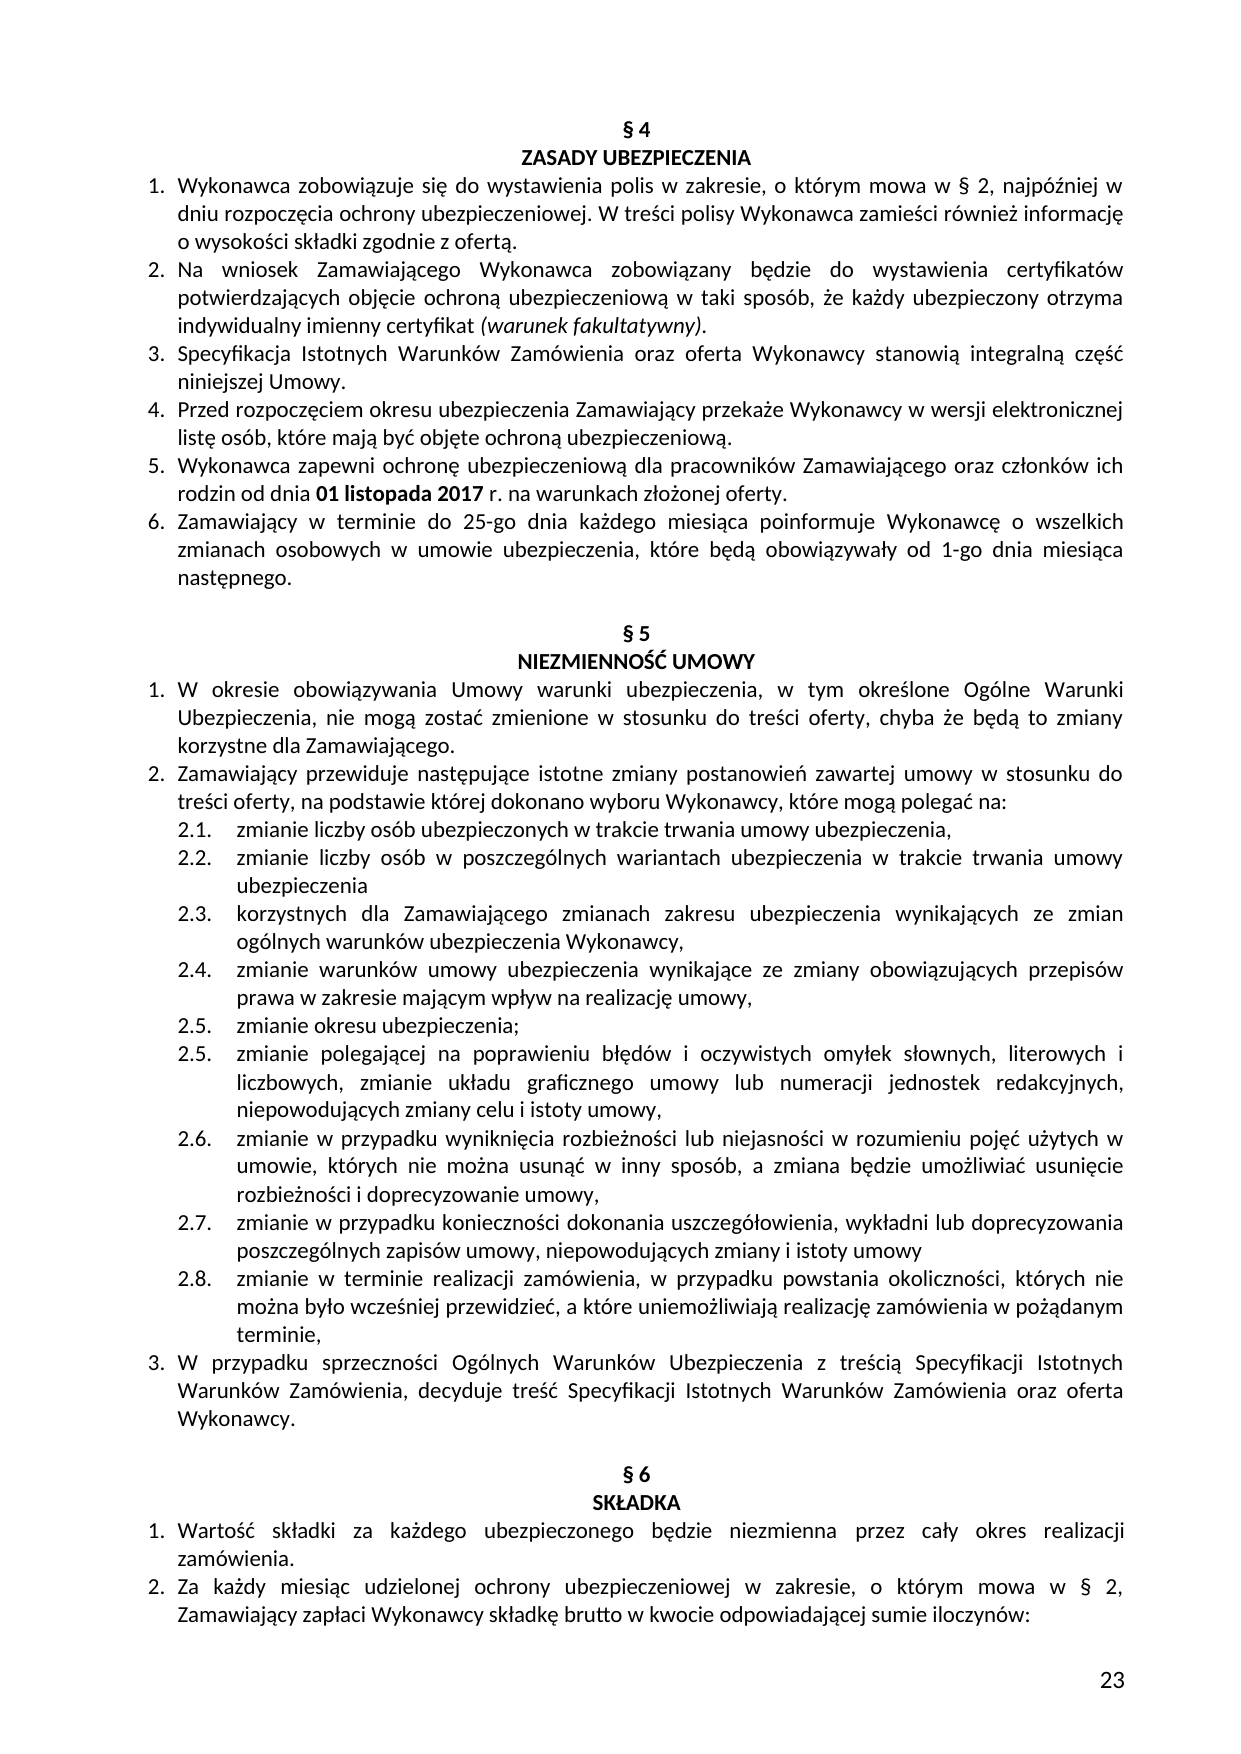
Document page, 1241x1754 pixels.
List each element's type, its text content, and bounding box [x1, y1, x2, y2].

text 2.4. zmianie warunków umowy ubezpieczenia wynikające ze zmiany obowiązujących przepisów prawa w zakresie mającym wpływ na realizację umowy, [177, 956, 1125, 1012]
text 2.5. zmianie polegającej na poprawieniu błędów i oczywistych omyłek słownych, literowych i liczbowych, zmianie układu graficznego umowy lub numeracji jednostek redakcyjnych, niepowodujących zmiany celu i istoty umowy, [177, 1039, 1125, 1124]
text 2.1. zmianie liczby osób ubezpieczonych w trakcie trwania umowy ubezpieczenia, [177, 815, 1125, 843]
list W okresie obowiązywania Umowy warunki ubezpieczenia, w tym określone Ogólne Warunki Ubezpieczenia, nie mogą zostać zmienione w stosunku do treści oferty, chyba że będą to zmiany korzystne dla Zamawiającego. [148, 675, 1125, 759]
list Wartość składki za każdego ubezpieczonego będzie niezmienna przez cały okres realizacji zamówienia. [148, 1516, 1125, 1572]
text NIEZMIENNOŚĆ UMOWY [148, 647, 1125, 675]
list Zamawiający przewiduje następujące istotne zmiany postanowień zawartej umowy w stosunku do treści oferty, na podstawie której dokonano wyboru Wykonawcy, które mogą polegać na: [148, 759, 1125, 815]
list Wykonawca zobowiązuje się do wystawienia polis w zakresie, o którym mowa w § 2, najpóźniej w dniu rozpoczęcia ochrony ubezpieczeniowej. W treści polisy Wykonawca zamieści również informację o wysokości składki zgodnie z ofertą. [148, 171, 1125, 255]
list W przypadku sprzeczności Ogólnych Warunków Ubezpieczenia z treścią Specyfikacji Istotnych Warunków Zamówienia, decyduje treść Specyfikacji Istotnych Warunków Zamówienia oraz oferta Wykonawcy. [148, 1348, 1125, 1432]
text 2.7. zmianie w przypadku konieczności dokonania uszczegółowienia, wykładni lub doprecyzowania poszczególnych zapisów umowy, niepowodujących zmiany i istoty umowy [177, 1208, 1125, 1264]
text 2.6. zmianie w przypadku wyniknięcia rozbieżności lub niejasności w rozumieniu pojęć użytych w umowie, których nie można usunąć w inny sposób, a zmiana będzie umożliwiać usunięcie rozbieżności i doprecyzowanie umowy, [177, 1124, 1125, 1208]
text § 5 [148, 619, 1125, 647]
list Przed rozpoczęciem okresu ubezpieczenia Zamawiający przekaże Wykonawcy w wersji elektronicznej listę osób, które mają być objęte ochroną ubezpieczeniową. [148, 395, 1125, 451]
list Za każdy miesiąc udzielonej ochrony ubezpieczeniowej w zakresie, o którym mowa w § 2, Zamawiający zapłaci Wykonawcy składkę brutto w kwocie odpowiadającej sumie iloczynów: [148, 1572, 1125, 1628]
text 2.2. zmianie liczby osób w poszczególnych wariantach ubezpieczenia w trakcie trwania umowy ubezpieczenia [177, 843, 1125, 899]
text § 4 [148, 115, 1125, 143]
text ZASADY UBEZPIECZENIA [148, 143, 1125, 171]
text 2.8. zmianie w terminie realizacji zamówienia, w przypadku powstania okoliczności, których nie można było wcześniej przewidzieć, a które uniemożliwiają realizację zamówienia w pożądanym terminie, [177, 1264, 1125, 1348]
text 2.5. zmianie okresu ubezpieczenia; [177, 1012, 1125, 1039]
list Specyfikacja Istotnych Warunków Zamówienia oraz oferta Wykonawcy stanowią integralną część niniejszej Umowy. [148, 339, 1125, 395]
list Na wniosek Zamawiającego Wykonawca zobowiązany będzie do wystawienia certyfikatów potwierdzających objęcie ochroną ubezpieczeniową w taki sposób, że każdy ubezpieczony otrzyma indywidualny imienny certyfikat (warunek fakultatywny). [148, 255, 1125, 339]
text 2.3. korzystnych dla Zamawiającego zmianach zakresu ubezpieczenia wynikających ze zmian ogólnych warunków ubezpieczenia Wykonawcy, [177, 899, 1125, 956]
text § 6 [148, 1460, 1125, 1488]
list Zamawiający w terminie do 25-go dnia każdego miesiąca poinformuje Wykonawcę o wszelkich zmianach osobowych w umowie ubezpieczenia, które będą obowiązywały od 1-go dnia miesiąca następnego. [148, 507, 1125, 591]
list Wykonawca zapewni ochronę ubezpieczeniową dla pracowników Zamawiającego oraz członków ich rodzin od dnia 01 listopada 2017 r. na warunkach złożonej oferty. [148, 451, 1125, 507]
text SKŁADKA [148, 1488, 1125, 1516]
